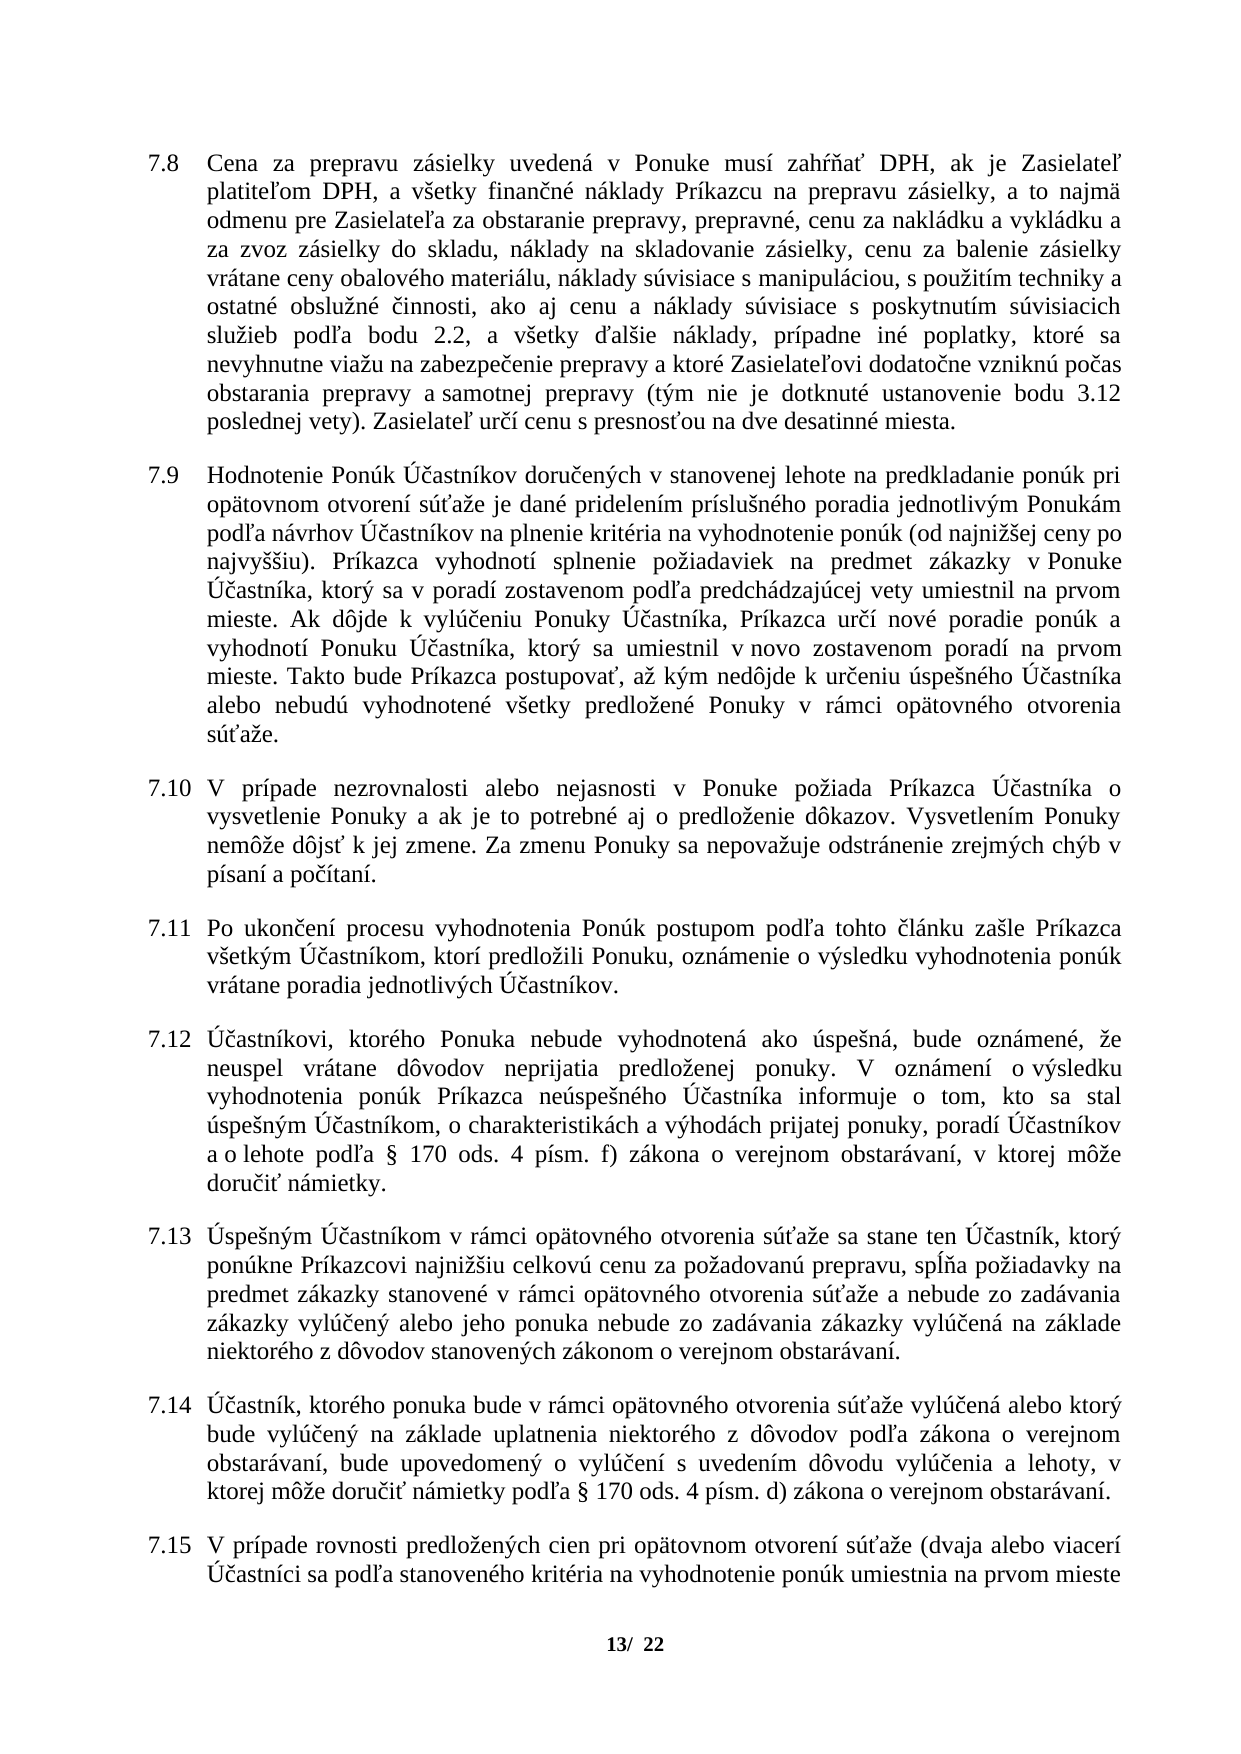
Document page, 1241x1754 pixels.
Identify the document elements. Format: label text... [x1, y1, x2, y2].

list Po ukončení procesu vyhodnotenia Ponúk postupom podľa tohto článku zašle Príkazca všetkým Účastníkom, ktorí predložili Ponuku, oznámenie o výsledku vyhodnotenia ponúk vrátane poradia jednotlivých Účastníkov. [148, 913, 1122, 999]
list Účastník, ktorého ponuka bude v rámci opätovného otvorenia súťaže vylúčená alebo ktorý bude vylúčený na základe uplatnenia niektorého z dôvodov podľa zákona o verejnom obstarávaní, bude upovedomený o vylúčení s uvedením dôvodu vylúčenia a lehoty, v ktorej môže doručiť námietky podľa § 170 ods. 4 písm. d) zákona o verejnom obstarávaní. [148, 1390, 1122, 1505]
list Úspešným Účastníkom v rámci opätovného otvorenia súťaže sa stane ten Účastník, ktorý ponúkne Príkazcovi najnižšiu celkovú cenu za požadovanú prepravu, spĺňa požiadavky na predmet zákazky stanovené v rámci opätovného otvorenia súťaže a nebude zo zadávania zákazky vylúčený alebo jeho ponuka nebude zo zadávania zákazky vylúčená na základe niektorého z dôvodov stanovených zákonom o verejnom obstarávaní. [148, 1221, 1122, 1365]
list Účastníkovi, ktorého Ponuka nebude vyhodnotená ako úspešná, bude oznámené, že neuspel vrátane dôvodov neprijatia predloženej ponuky. V oznámení o výsledku vyhodnotenia ponúk Príkazca neúspešného Účastníka informuje o tom, kto sa stal úspešným Účastníkom, o charakteristikách a výhodách prijatej ponuky, poradí Účastníkov a o lehote podľa § 170 ods. 4 písm. f) zákona o verejnom obstarávaní, v ktorej môže doručiť námietky. [148, 1024, 1122, 1196]
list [148, 1530, 1122, 1588]
list Hodnotenie Ponúk Účastníkov doručených v stanovenej lehote na predkladanie ponúk pri opätovnom otvorení súťaže je dané pridelením príslušného poradia jednotlivým Ponukám podľa návrhov Účastníkov na plnenie kritéria na vyhodnotenie ponúk (od najnižšej ceny po najvyššiu). Príkazca vyhodnotí splnenie požiadaviek na predmet zákazky v Ponuke Účastníka, ktorý sa v poradí zostavenom podľa predchádzajúcej vety umiestnil na prvom mieste. Ak dôjde k vylúčeniu Ponuky Účastníka, Príkazca určí nové poradie ponúk a vyhodnotí Ponuku Účastníka, ktorý sa umiestnil v novo zostavenom poradí na prvom mieste. Takto bude Príkazca postupovať, až kým nedôjde k určeniu úspešného Účastníka alebo nebudú vyhodnotené všetky predložené Ponuky v rámci opätovného otvorenia súťaže. [148, 460, 1122, 748]
list V prípade nezrovnalosti alebo nejasnosti v Ponuke požiada Príkazca Účastníka o vysvetlenie Ponuky a ak je to potrebné aj o predloženie dôkazov. Vysvetlením Ponuky nemôže dôjsť k jej zmene. Za zmenu Ponuky sa nepovažuje odstránenie zrejmých chýb v písaní a počítaní. [148, 773, 1122, 888]
list Cena za prepravu zásielky uvedená v Ponuke musí zahŕňať DPH, ak je Zasielateľ platiteľom DPH, a všetky finančné náklady Príkazcu na prepravu zásielky, a to najmä odmenu pre Zasielateľa za obstaranie prepravy, prepravné, cenu za nakládku a vykládku a za zvoz zásielky do skladu, náklady na skladovanie zásielky, cenu za balenie zásielky vrátane ceny obalového materiálu, náklady súvisiace s manipuláciou, s použitím techniky a ostatné obslužné činnosti, ako aj cenu a náklady súvisiace s poskytnutím súvisiacich služieb podľa bodu 2.2, a všetky ďalšie náklady, prípadne iné poplatky, ktoré sa nevyhnutne viažu na zabezpečenie prepravy a ktoré Zasielateľovi dodatočne vzniknú počas obstarania prepravy a samotnej prepravy (tým nie je dotknuté ustanovenie bodu 3.12 poslednej vety). Zasielateľ určí cenu s presnosťou na dve desatinné miesta. [148, 148, 1122, 435]
